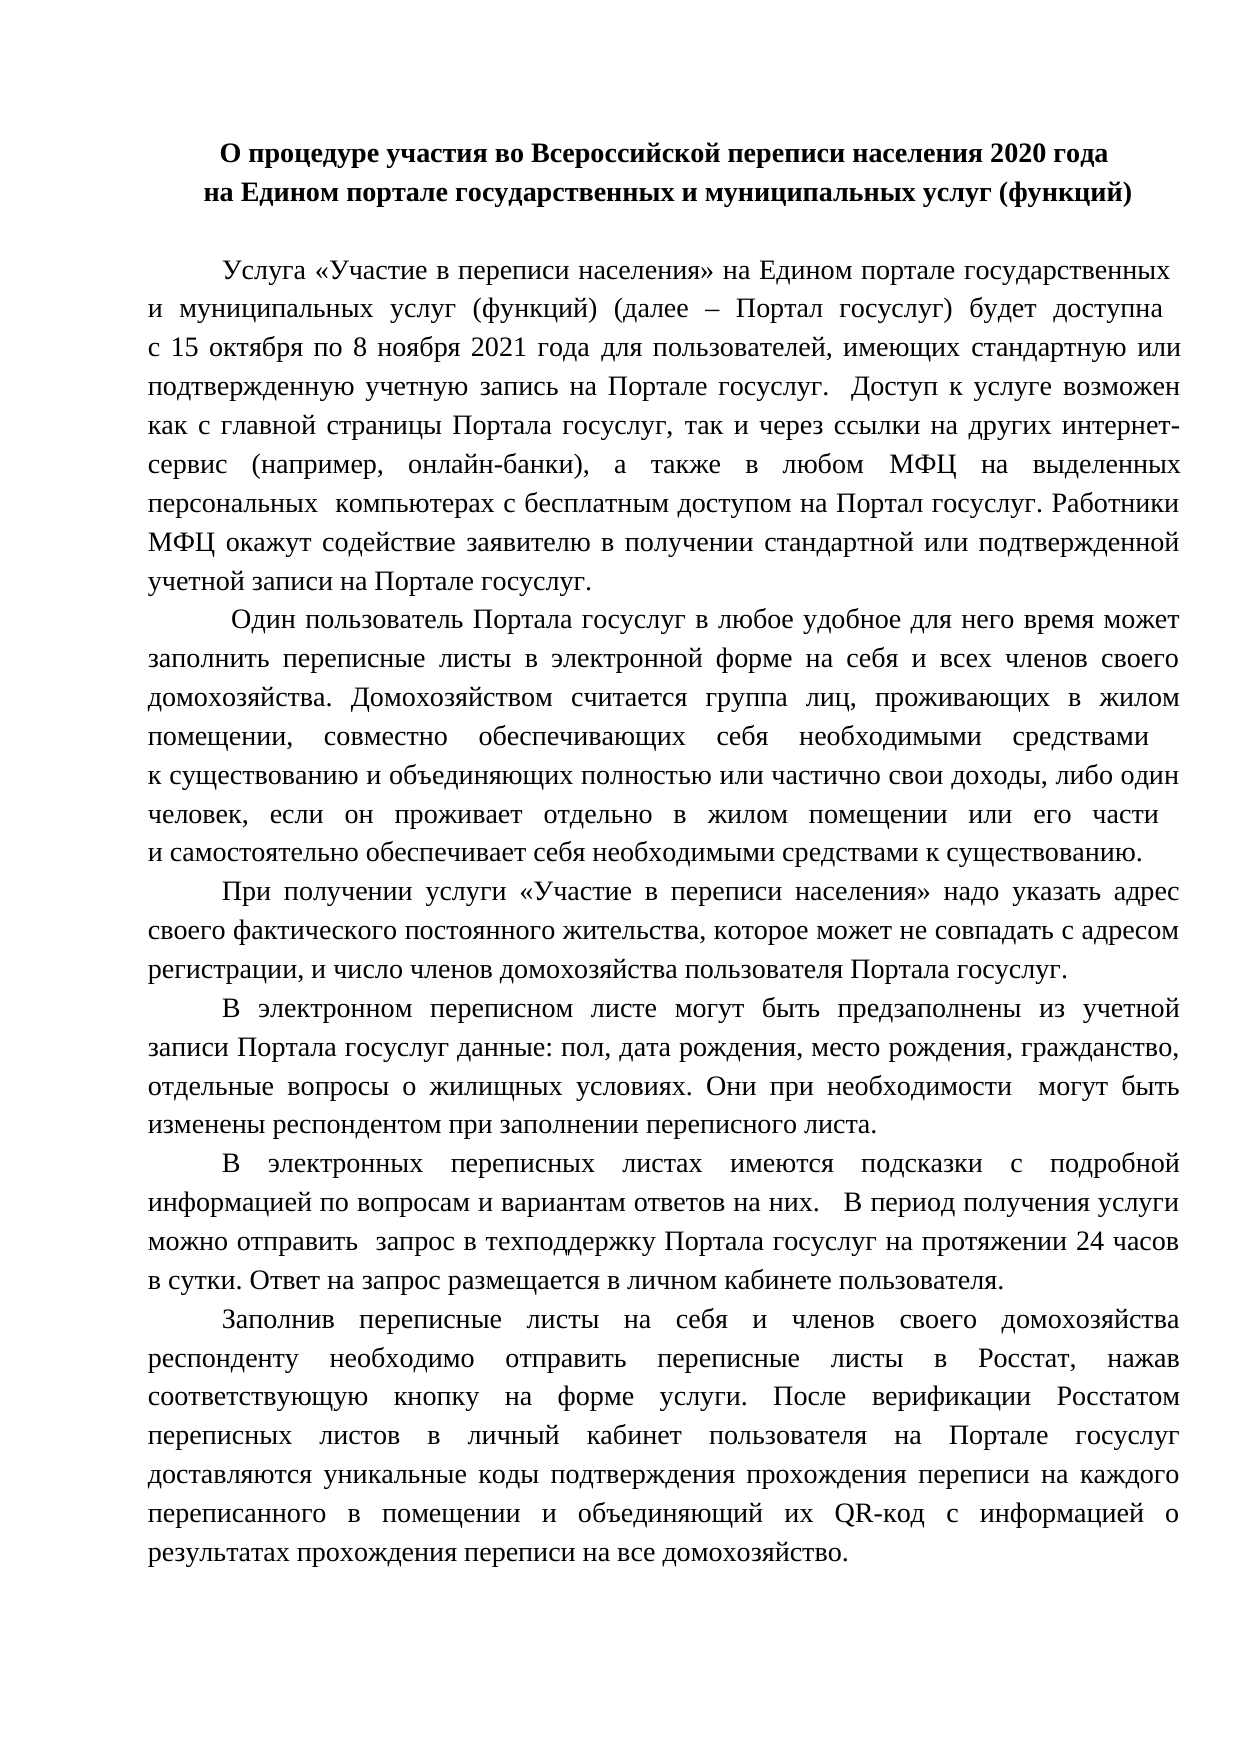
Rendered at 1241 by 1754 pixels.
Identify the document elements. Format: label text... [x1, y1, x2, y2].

text на Едином портале государственных и муниципальных услуг (функций) [148, 175, 1181, 207]
text В электронном переписном листе могут быть предзаполнены из учетной записи Портала госуслуг данные: пол, дата рождения, место рождения, гражданство, отдельные вопросы о жилищных условиях. Они при необходимости могут быть изменены респондентом при заполнении переписного листа. [148, 991, 1181, 1140]
text Заполнив переписные листы на себя и членов своего домохозяйства респонденту необходимо отправить переписные листы в Росстат, нажав соответствующую кнопку на форме услуги. После верификации Росстатом переписных листов в личный кабинет пользователя на Портале госуслуг доставляются уникальные коды подтверждения прохождения переписи на каждого переписанного в помещении и объединяющий их QR-код с информацией о результатах прохождения переписи на все домохозяйство. [148, 1302, 1181, 1567]
text О процедуре участия во Всероссийской переписи населения 2020 года [148, 136, 1181, 168]
text Услуга «Участие в переписи населения» на Едином портале государственных и муниципальных услуг (функций) (далее – Портал госуслуг) будет доступна с 15 октября по 8 ноября 2021 года для пользователей, имеющих стандартную или подтвержденную учетную запись на Портале госуслуг. Доступ к услуге возможен как с главной страницы Портала госуслуг, так и через ссылки на других интернет-сервис (например, онлайн-банки), а также в любом МФЦ на выделенных персональных компьютерах с бесплатным доступом на Портал госуслуг. Работники МФЦ окажут содействие заявителю в получении стандартной или подтвержденной учетной записи на Портале госуслуг. [148, 253, 1181, 596]
text В электронных переписных листах имеются подсказки с подробной информацией по вопросам и вариантам ответов на них. В период получения услуги можно отправить запрос в техподдержку Портала госуслуг на протяжении 24 часов в сутки. Ответ на запрос размещается в личном кабинете пользователя. [148, 1146, 1181, 1295]
text Один пользователь Портала госуслуг в любое удобное для него время может заполнить переписные листы в электронной форме на себя и всех членов своего домохозяйства. Домохозяйством считается группа лиц, проживающих в жилом помещении, совместно обеспечивающих себя необходимыми средствами к существованию и объединяющих полностью или частично свои доходы, либо один человек, если он проживает отдельно в жилом помещении или его части и самостоятельно обеспечивает себя необходимыми средствами к существованию. [148, 602, 1181, 868]
text При получении услуги «Участие в переписи населения» надо указать адрес своего фактического постоянного жительства, которое может не совпадать с адресом регистрации, и число членов домохозяйства пользователя Портала госуслуг. [148, 874, 1181, 984]
